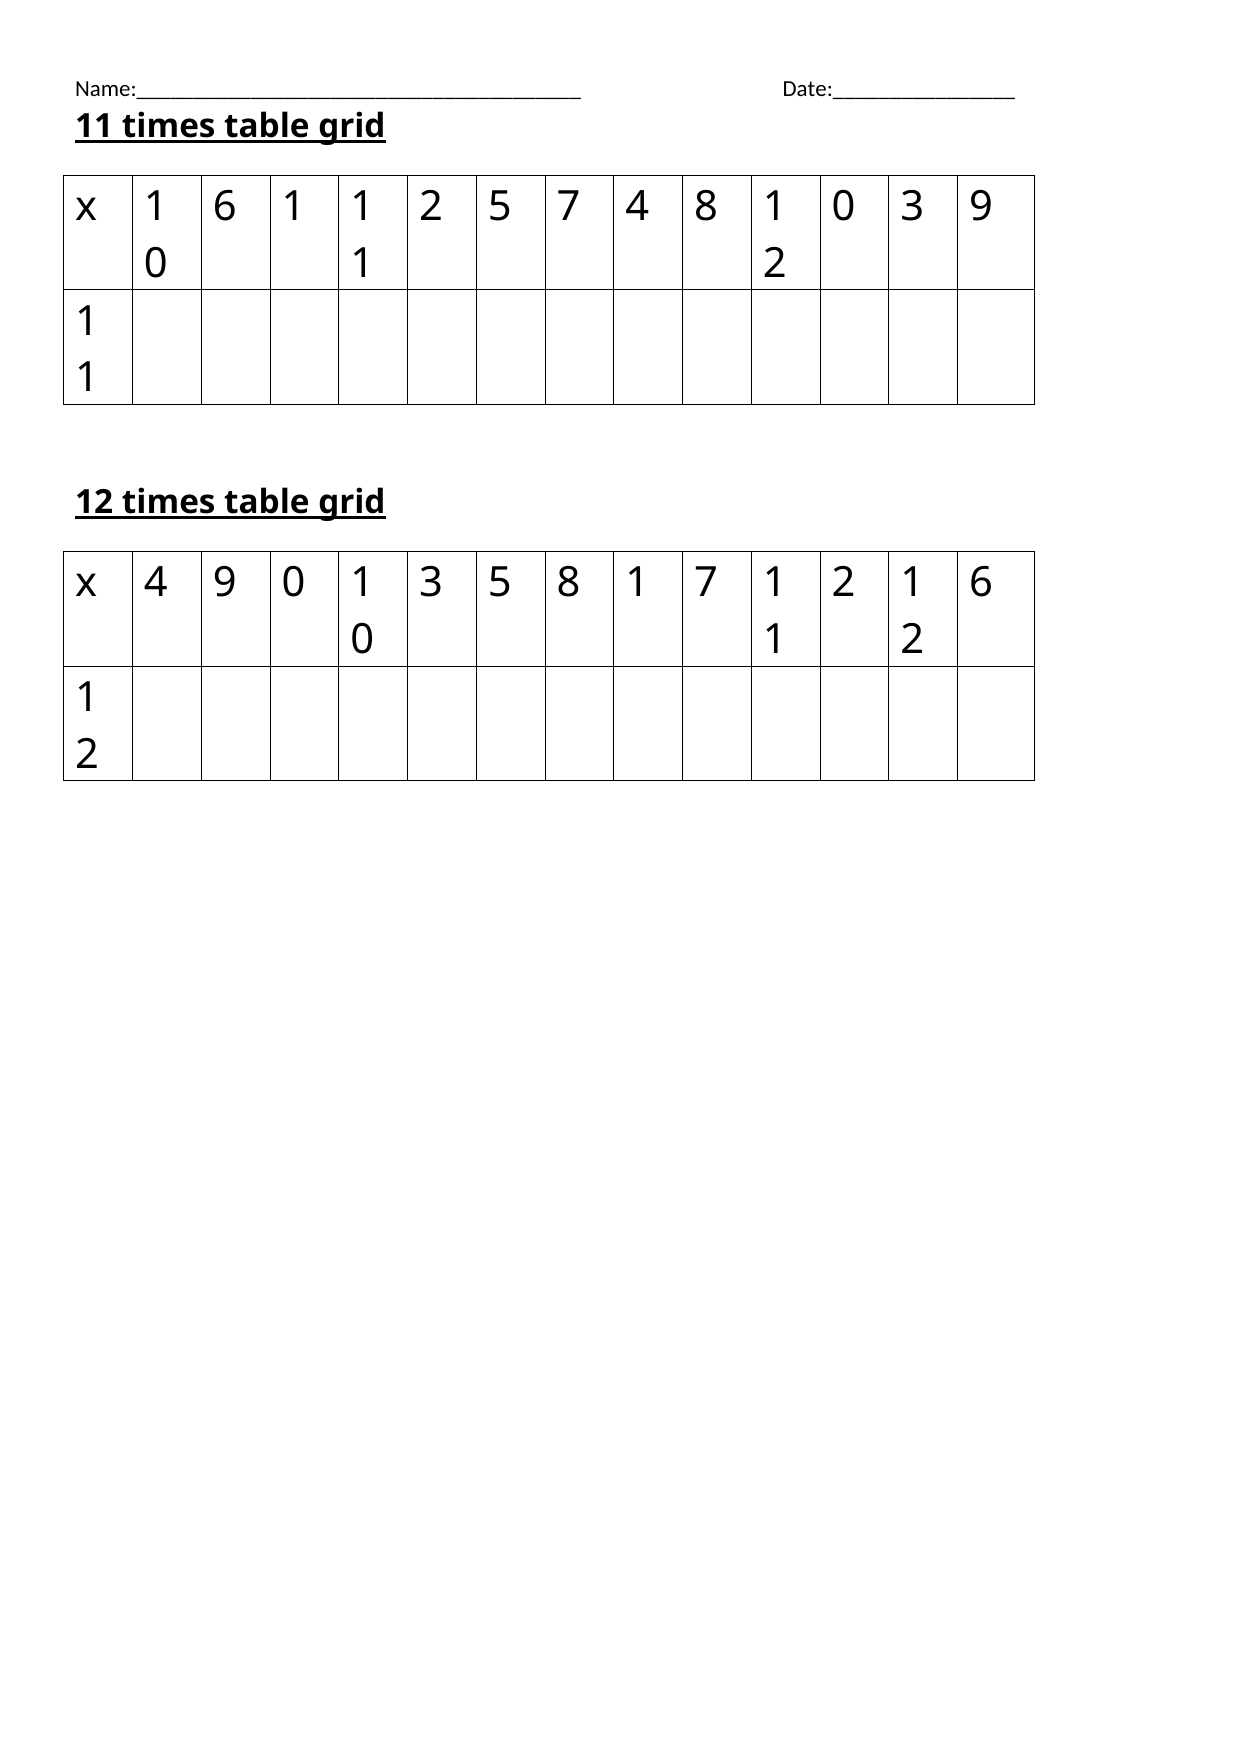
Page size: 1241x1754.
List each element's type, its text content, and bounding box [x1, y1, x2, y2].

table_cell [271, 290, 338, 404]
table_cell [821, 667, 888, 780]
table_cell [339, 290, 407, 404]
text 11 times table grid [75, 102, 1165, 147]
table_header 9 [202, 552, 270, 666]
table_header 12 [889, 552, 957, 666]
table_cell [614, 290, 682, 404]
table_header 7 [546, 176, 613, 289]
table_cell [614, 667, 682, 780]
table_cell [202, 667, 270, 780]
table_cell [752, 667, 820, 780]
table_header 11 [339, 176, 407, 289]
table_cell [408, 667, 476, 780]
table_cell [477, 290, 545, 404]
table_header 2 [821, 552, 888, 666]
table_cell [889, 290, 957, 404]
table_cell 11 [64, 290, 132, 404]
table_header x [64, 552, 132, 666]
table_header 3 [889, 176, 957, 289]
table_cell [477, 667, 545, 780]
table_header 8 [683, 176, 751, 289]
table_header 6 [202, 176, 270, 289]
table_header 1 [271, 176, 338, 289]
table_header 12 [752, 176, 820, 289]
table_cell [133, 290, 201, 404]
table_header 3 [408, 552, 476, 666]
table_header 5 [477, 176, 545, 289]
table_cell [546, 667, 613, 780]
table_cell [958, 667, 1034, 780]
table_header 10 [133, 176, 201, 289]
table_header 9 [958, 176, 1034, 289]
table_header 1 [614, 552, 682, 666]
table_cell [202, 290, 270, 404]
table_cell [546, 290, 613, 404]
table_header 4 [133, 552, 201, 666]
table_cell [683, 667, 751, 780]
table_header 0 [271, 552, 338, 666]
text 12 times table grid [75, 478, 1165, 523]
table_cell [889, 667, 957, 780]
table_header 4 [614, 176, 682, 289]
table_header 6 [958, 552, 1034, 666]
table_cell 12 [64, 667, 132, 780]
table_header 8 [546, 552, 613, 666]
table_cell [752, 290, 820, 404]
table_cell [958, 290, 1034, 404]
table_header 10 [339, 552, 407, 666]
table_header x [64, 176, 132, 289]
table_cell [133, 667, 201, 780]
table_header 5 [477, 552, 545, 666]
table_header 7 [683, 552, 751, 666]
table_header 2 [408, 176, 476, 289]
table_cell [683, 290, 751, 404]
table_cell [408, 290, 476, 404]
table_cell [339, 667, 407, 780]
table_cell [271, 667, 338, 780]
table_header 11 [752, 552, 820, 666]
table_header 0 [821, 176, 888, 289]
table_cell [821, 290, 888, 404]
